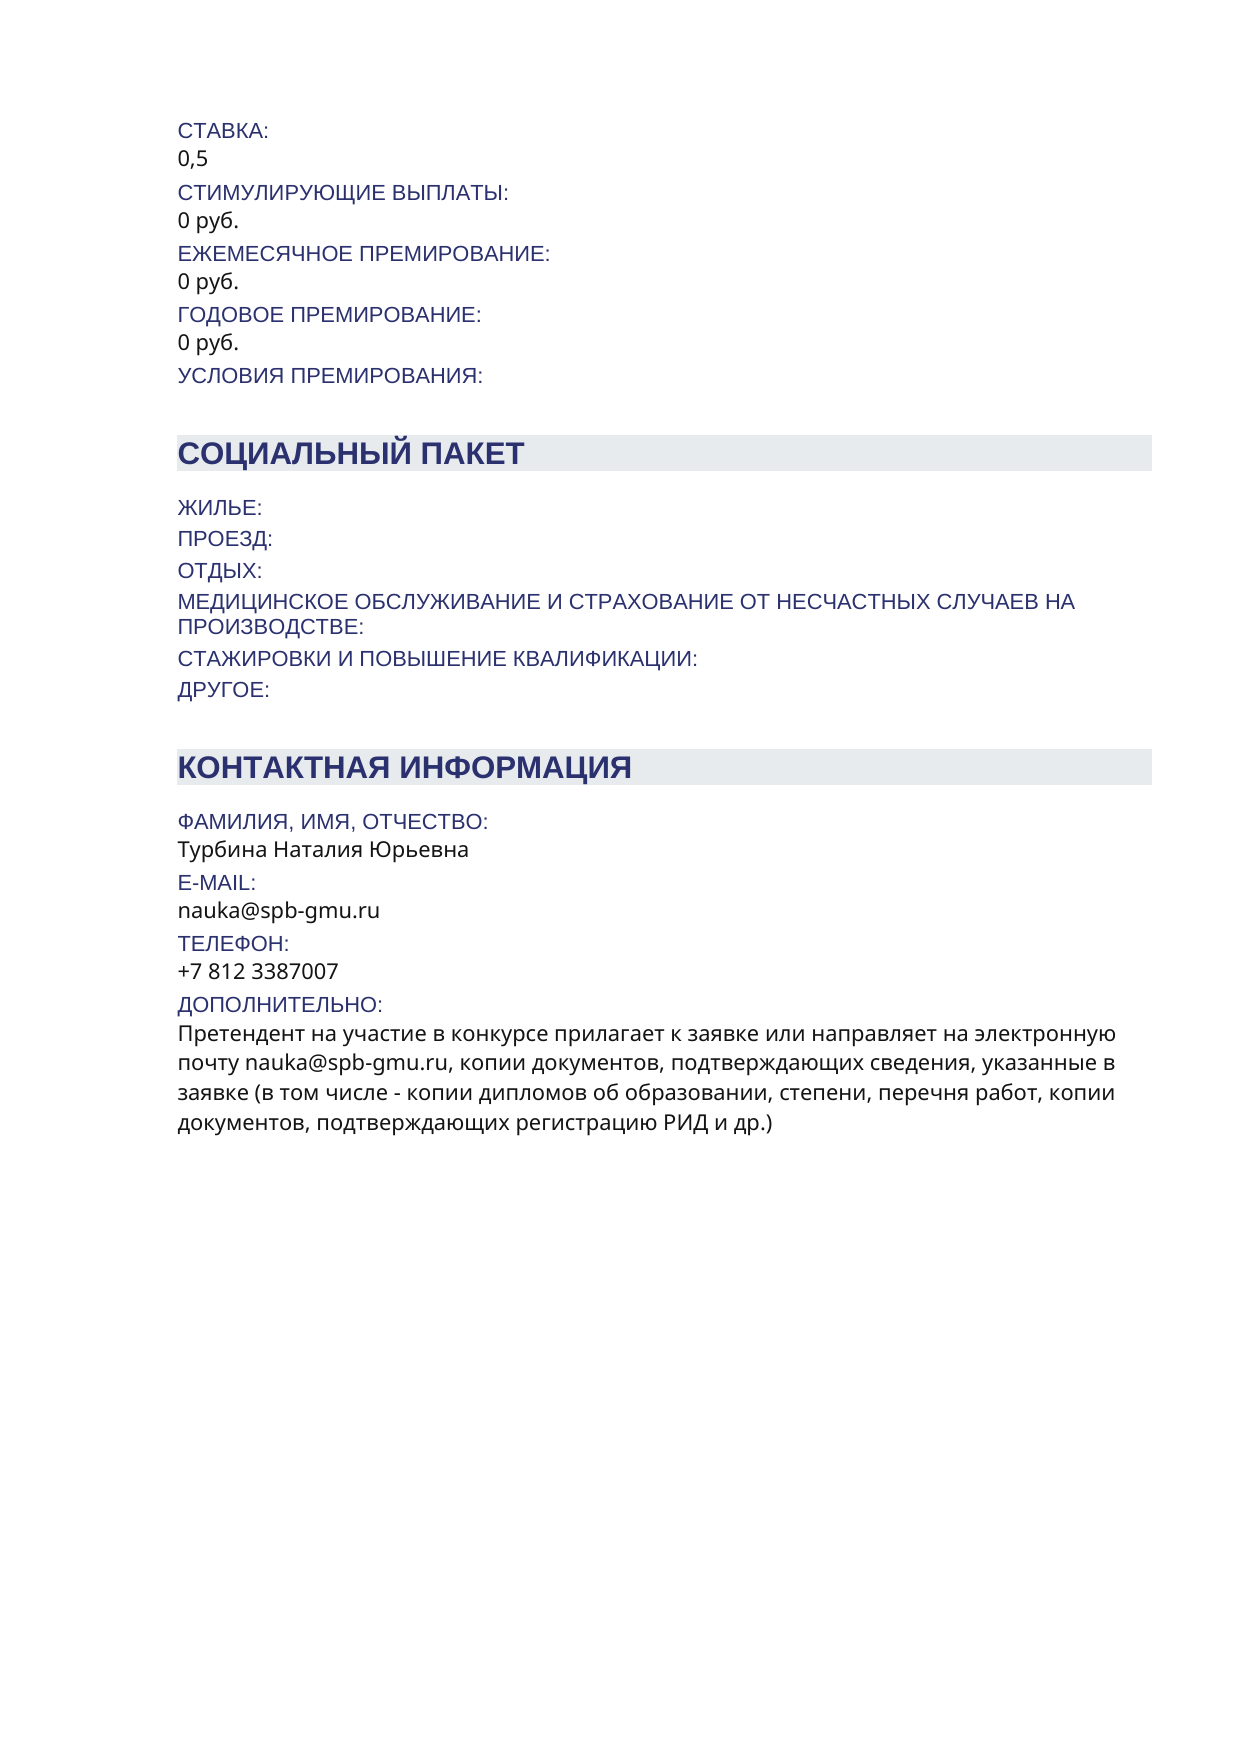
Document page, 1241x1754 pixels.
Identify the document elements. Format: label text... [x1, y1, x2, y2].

text ЖИЛЬЕ: [177, 494, 1152, 520]
text ТЕЛЕФОН: [177, 931, 1152, 956]
text E-MAIL: [177, 870, 1152, 895]
text ФАМИЛИЯ, ИМЯ, ОТЧЕСТВО: [177, 808, 1152, 834]
text ДОПОЛНИТЕЛЬНО: [177, 992, 1152, 1017]
text Турбина Наталия Юрьевна [177, 834, 1152, 863]
text ПРОЕЗД: [177, 526, 1152, 551]
text ГОДОВОЕ ПРЕМИРОВАНИЕ: [177, 302, 1152, 327]
text СТАЖИРОВКИ И ПОВЫШЕНИЕ КВАЛИФИКАЦИИ: [177, 646, 1152, 671]
text 0,5 [177, 143, 1152, 173]
text УСЛОВИЯ ПРЕМИРОВАНИЯ: [177, 363, 1152, 388]
text nauka@spb-gmu.ru [177, 895, 1152, 925]
text +7 812 3387007 [177, 956, 1152, 986]
text СТИМУЛИРУЮЩИЕ ВЫПЛАТЫ: [177, 179, 1152, 204]
text СТАВКА: [177, 118, 1152, 143]
text ОТДЫХ: [177, 557, 1152, 583]
text 0 руб. [177, 204, 1152, 234]
text ЕЖЕМЕСЯЧНОЕ ПРЕМИРОВАНИЕ: [177, 241, 1152, 266]
text СОЦИАЛЬНЫЙ ПАКЕТ [177, 435, 1152, 471]
text 0 руб. [177, 327, 1152, 357]
text Претендент на участие в конкурсе прилагает к заявке или направляет на электронную почту nauka@spb-gmu.ru, копии документов, подтверждающих сведения, указанные в заявке (в том числе - копии дипломов об образовании, степени, перечня работ, копии документов, подтверждающих регистрацию РИД и др.) [177, 1017, 1152, 1137]
text 0 руб. [177, 266, 1152, 296]
text МЕДИЦИНСКОЕ ОБСЛУЖИВАНИЕ И СТРАХОВАНИЕ ОТ НЕСЧАСТНЫХ СЛУЧАЕВ НА ПРОИЗВОДСТВЕ: [177, 589, 1152, 639]
text ДРУГОЕ: [177, 677, 1152, 702]
text КОНТАКТНАЯ ИНФОРМАЦИЯ [177, 749, 1152, 785]
